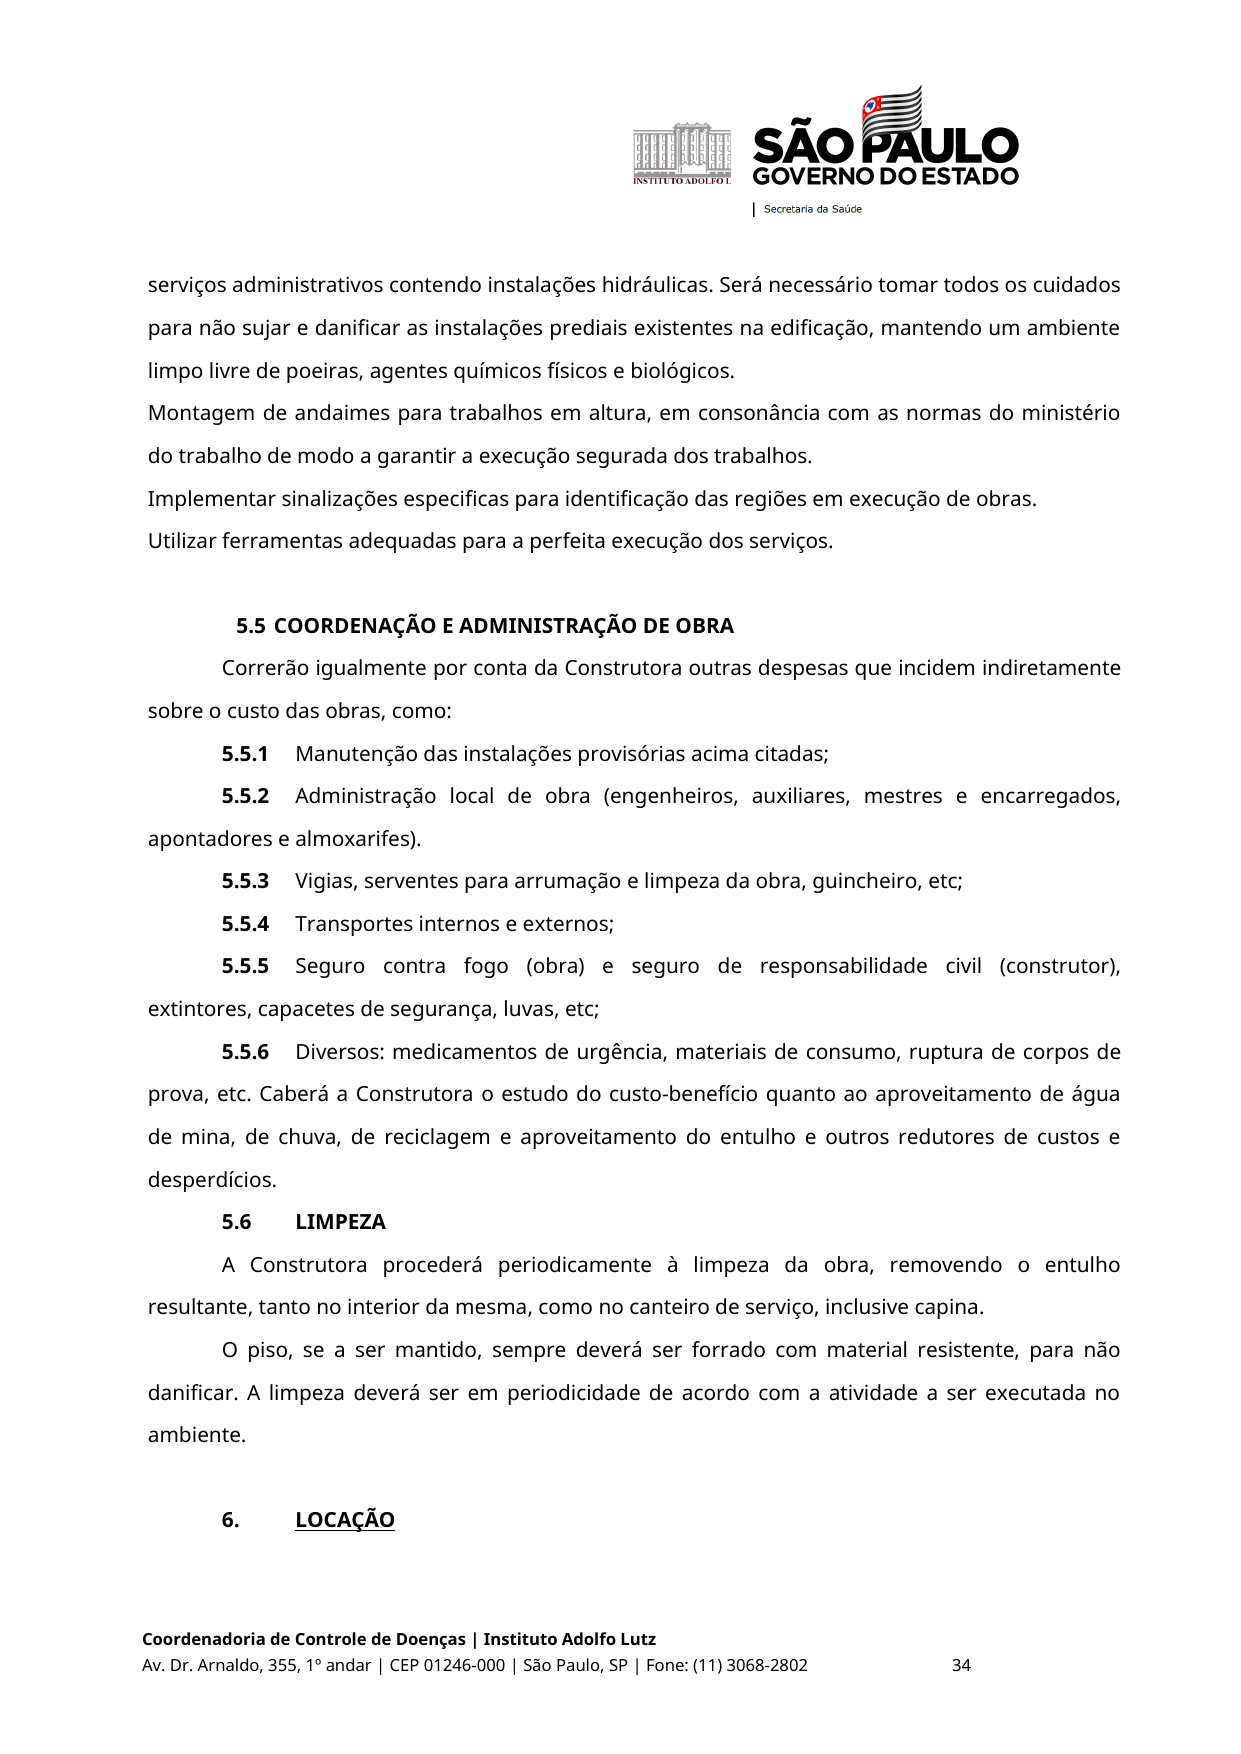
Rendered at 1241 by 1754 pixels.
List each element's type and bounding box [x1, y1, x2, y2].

picture [633, 73, 1044, 237]
